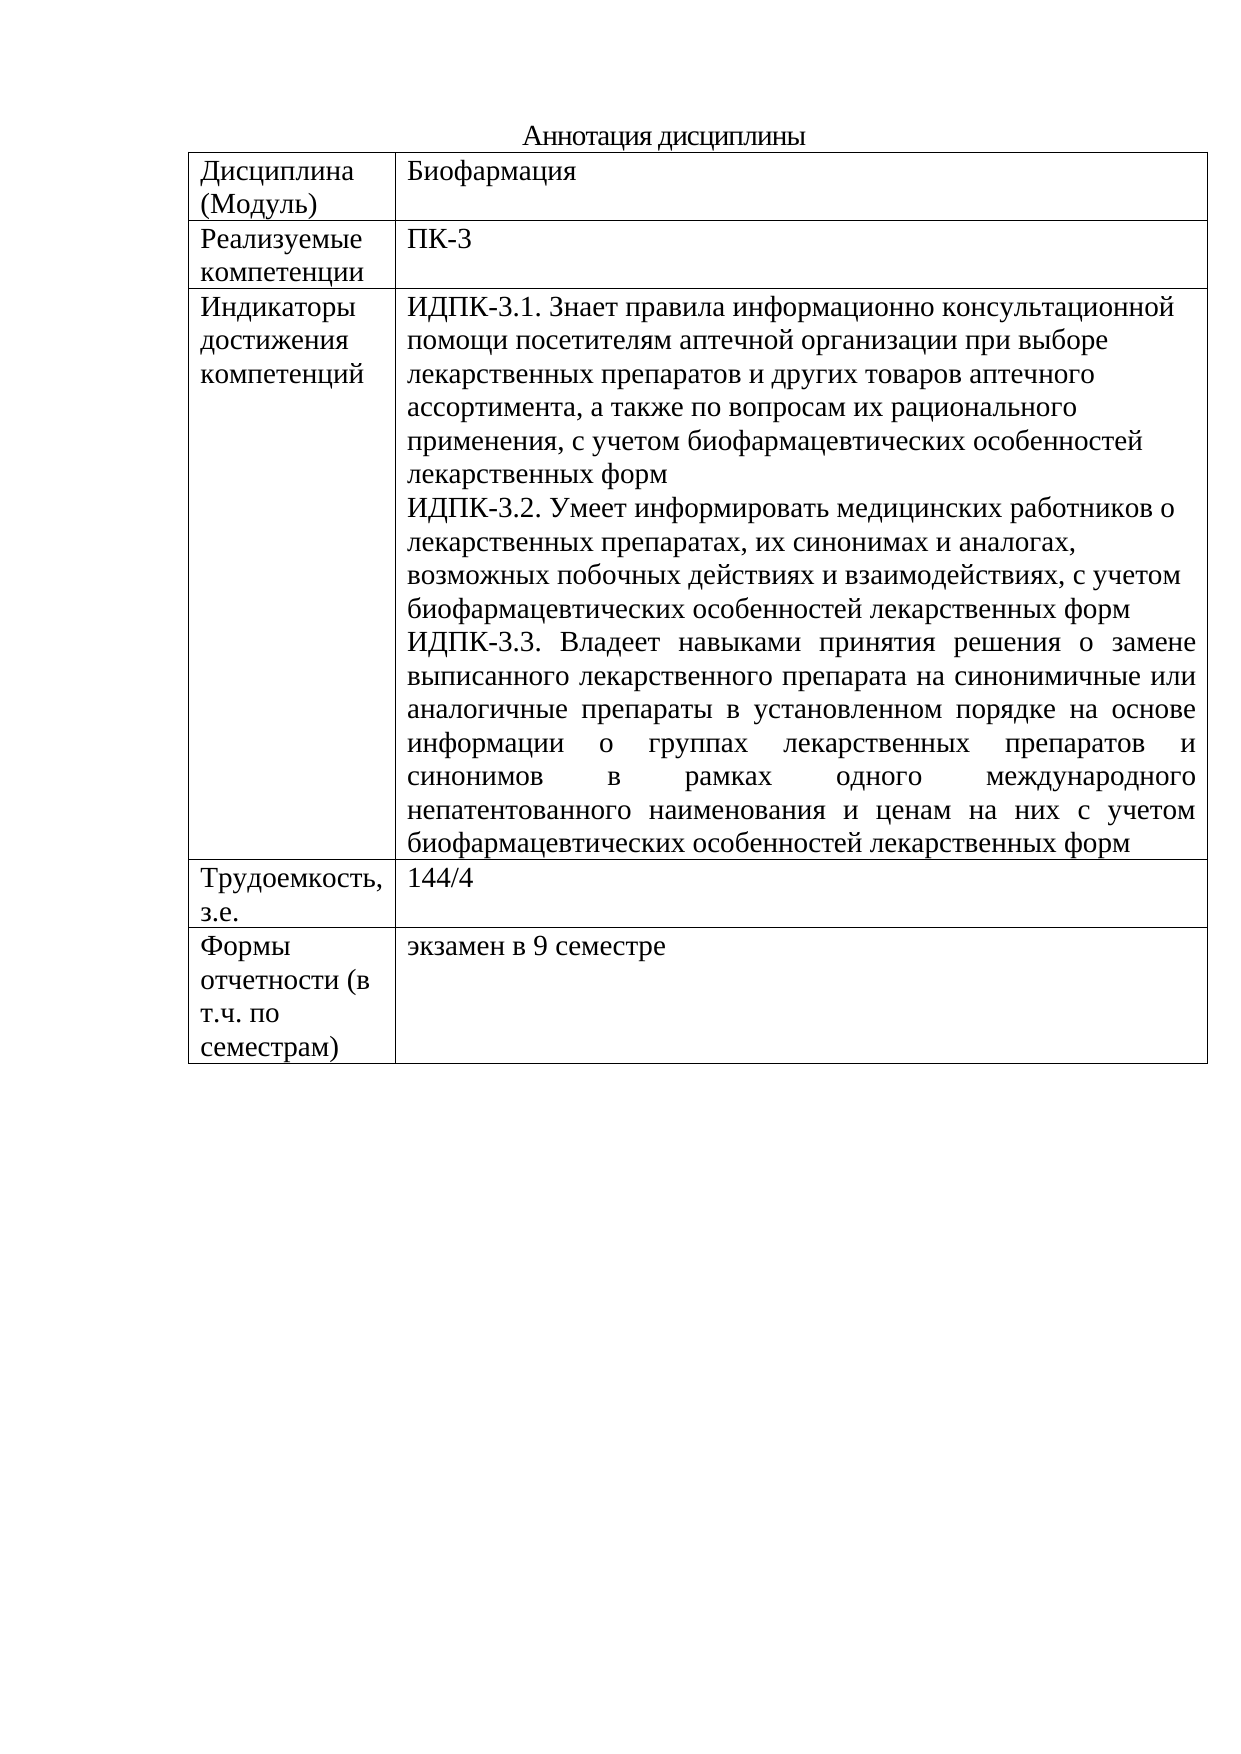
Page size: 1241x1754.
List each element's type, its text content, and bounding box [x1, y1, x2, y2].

table_cell ИДПК-3.1. Знает правила информационно консультационной помощи посетителям аптечной организации при выборе лекарственных препаратов и других товаров аптечного ассортимента, а также по вопросам их рационального применения, с учетом биофармацевтических особенностей лекарственных форм ИДПК-3.2. Умеет информировать медицинских работников о лекарственных препаратах, их синонимах и аналогах, возможных побочных действиях и взаимодействиях, с учетом биофармацевтических особенностей лекарственных форм ИДПК-3.3. Владеет навыками принятия решения о замене выписанного лекарственного препарата на синонимичные или аналогичные препараты в установленном порядке на основе информации о группах лекарственных препаратов и синонимов в рамках одного международного непатентованного наименования и ценам на них с учетом биофармацевтических особенностей лекарственных форм [396, 289, 1207, 859]
table_header Биофармация [396, 153, 1207, 220]
table_cell экзамен в 9 семестре [396, 928, 1207, 1062]
text Аннотация дисциплины [177, 118, 1152, 152]
table_cell Реализуемые компетенции [189, 221, 395, 288]
table_header Дисциплина (Модуль) [189, 153, 395, 220]
table_cell Трудоемкость, з.е. [189, 860, 395, 927]
table_cell Индикаторы достижения компетенций [189, 289, 395, 859]
table_cell Формы отчетности (в т.ч. по семестрам) [189, 928, 395, 1062]
table_cell 144/4 [396, 860, 1207, 927]
table_cell ПК-3 [396, 221, 1207, 288]
